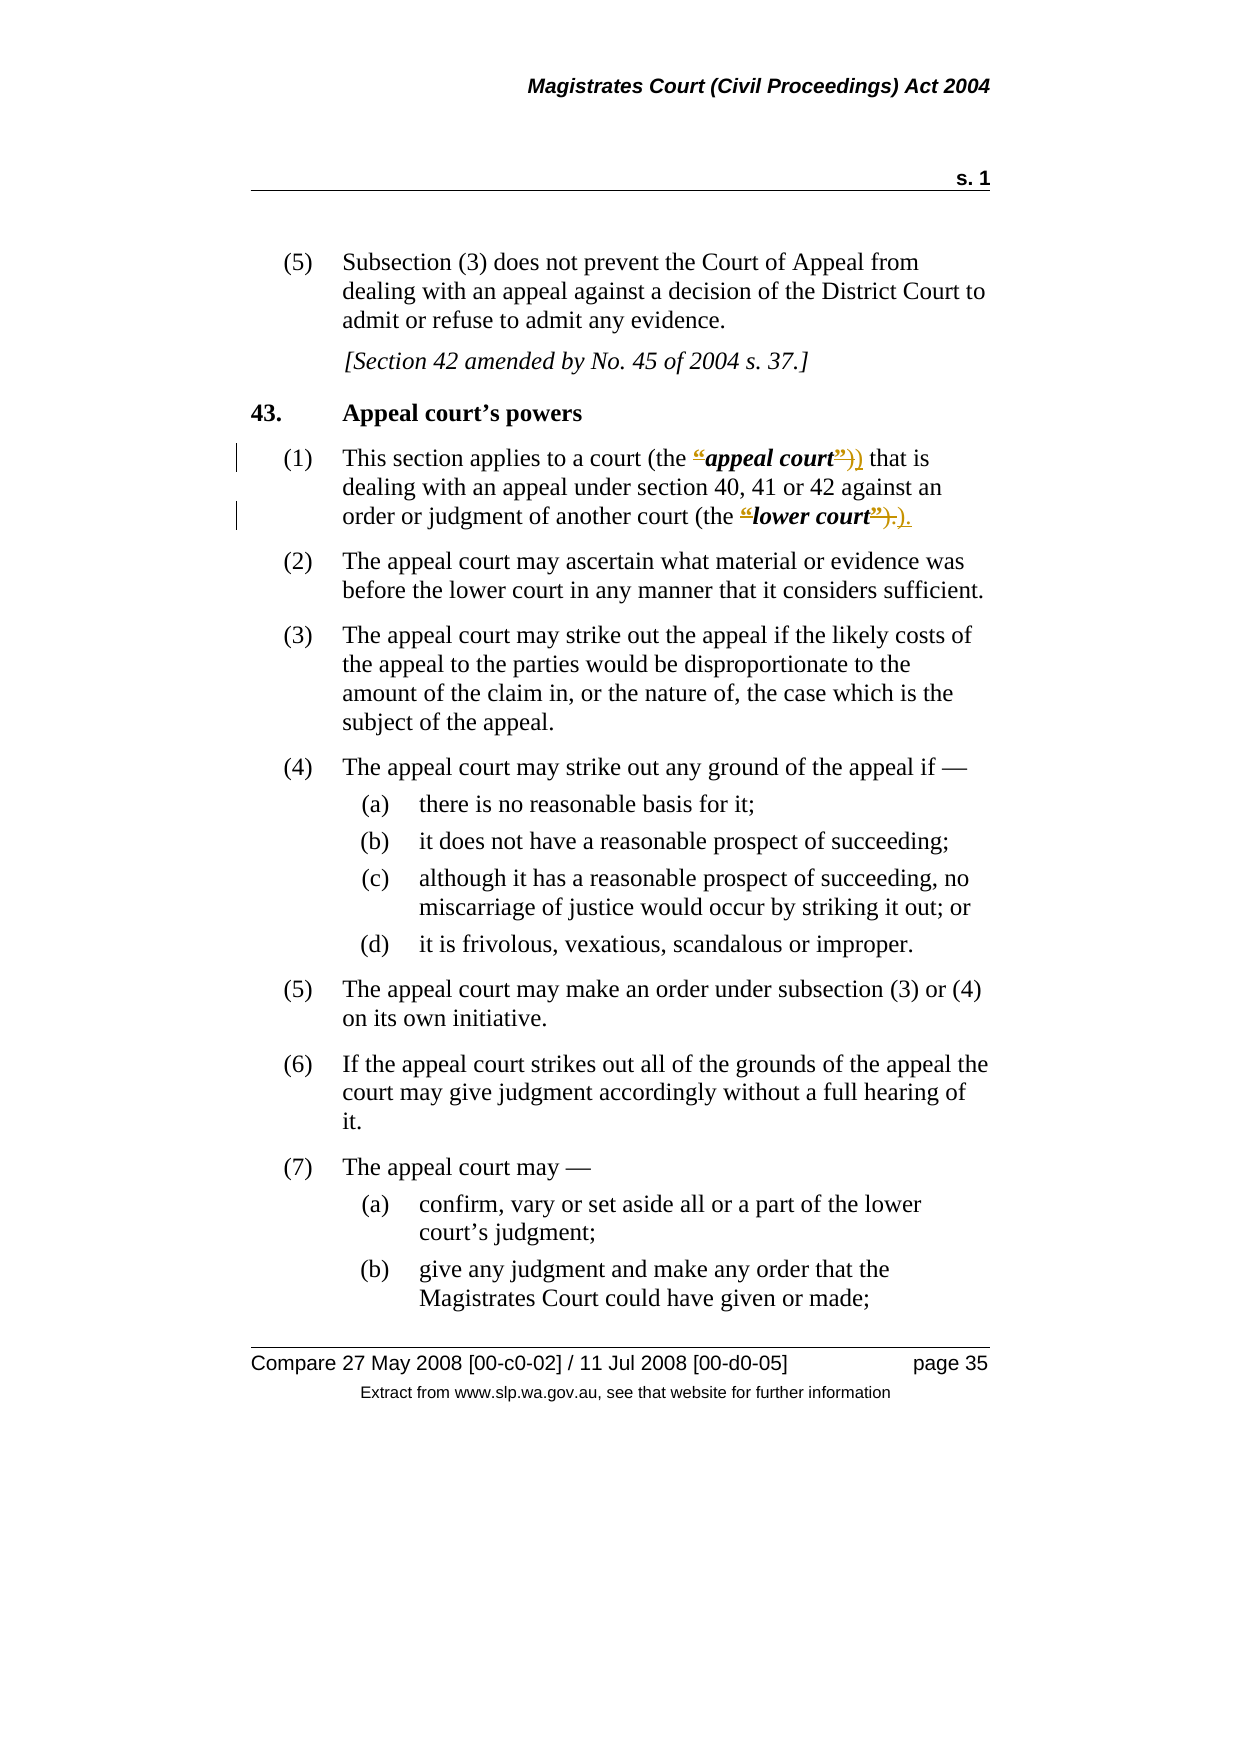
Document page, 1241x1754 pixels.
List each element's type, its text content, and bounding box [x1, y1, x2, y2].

text (b) give any judgment and make any order that the Magistrates Court could have given or made; [251, 1254, 990, 1312]
text (3) The appeal court may strike out the appeal if the likely costs of the appeal to the parties would be disproportionate to the amount of the claim in, or the nature of, the case which is the subject of the appeal. [251, 620, 990, 735]
text (2) The appeal court may ascertain what material or evidence was before the lower court in any manner that it considers sufficient. [251, 546, 990, 604]
text (6) If the appeal court strikes out all of the grounds of the appeal the court may give judgment accordingly without a full hearing of it. [251, 1049, 990, 1135]
text (4) The appeal court may strike out any ground of the appeal if — [251, 752, 990, 781]
text [Section 42 amended by No. 45 of 2004 s. 37.] [251, 346, 990, 375]
subtitle 43. Appeal court’s powers [251, 398, 990, 427]
text (d) it is frivolous, vexatious, scandalous or improper. [251, 929, 990, 958]
text (a) confirm, vary or set aside all or a part of the lower court’s judgment; [251, 1189, 990, 1246]
text (b) it does not have a reasonable prospect of succeeding; [251, 826, 990, 855]
text (1) This section applies to a court (the appeal court that is dealing with an appeal under section 40, 41 or 42 against an order or judgment of another court (the lower court [251, 443, 990, 529]
text (c) although it has a reasonable prospect of succeeding, no miscarriage of justice would occur by striking it out; or [251, 863, 990, 921]
text (5) The appeal court may make an order under subsection (3) or (4) on its own initiative. [251, 974, 990, 1032]
text (a) there is no reasonable basis for it; [251, 789, 990, 818]
text (7) The appeal court may — [251, 1152, 990, 1180]
text (5) Subsection (3) does not prevent the Court of Appeal from dealing with an appeal against a decision of the District Court to admit or refuse to admit any evidence. [251, 247, 990, 334]
